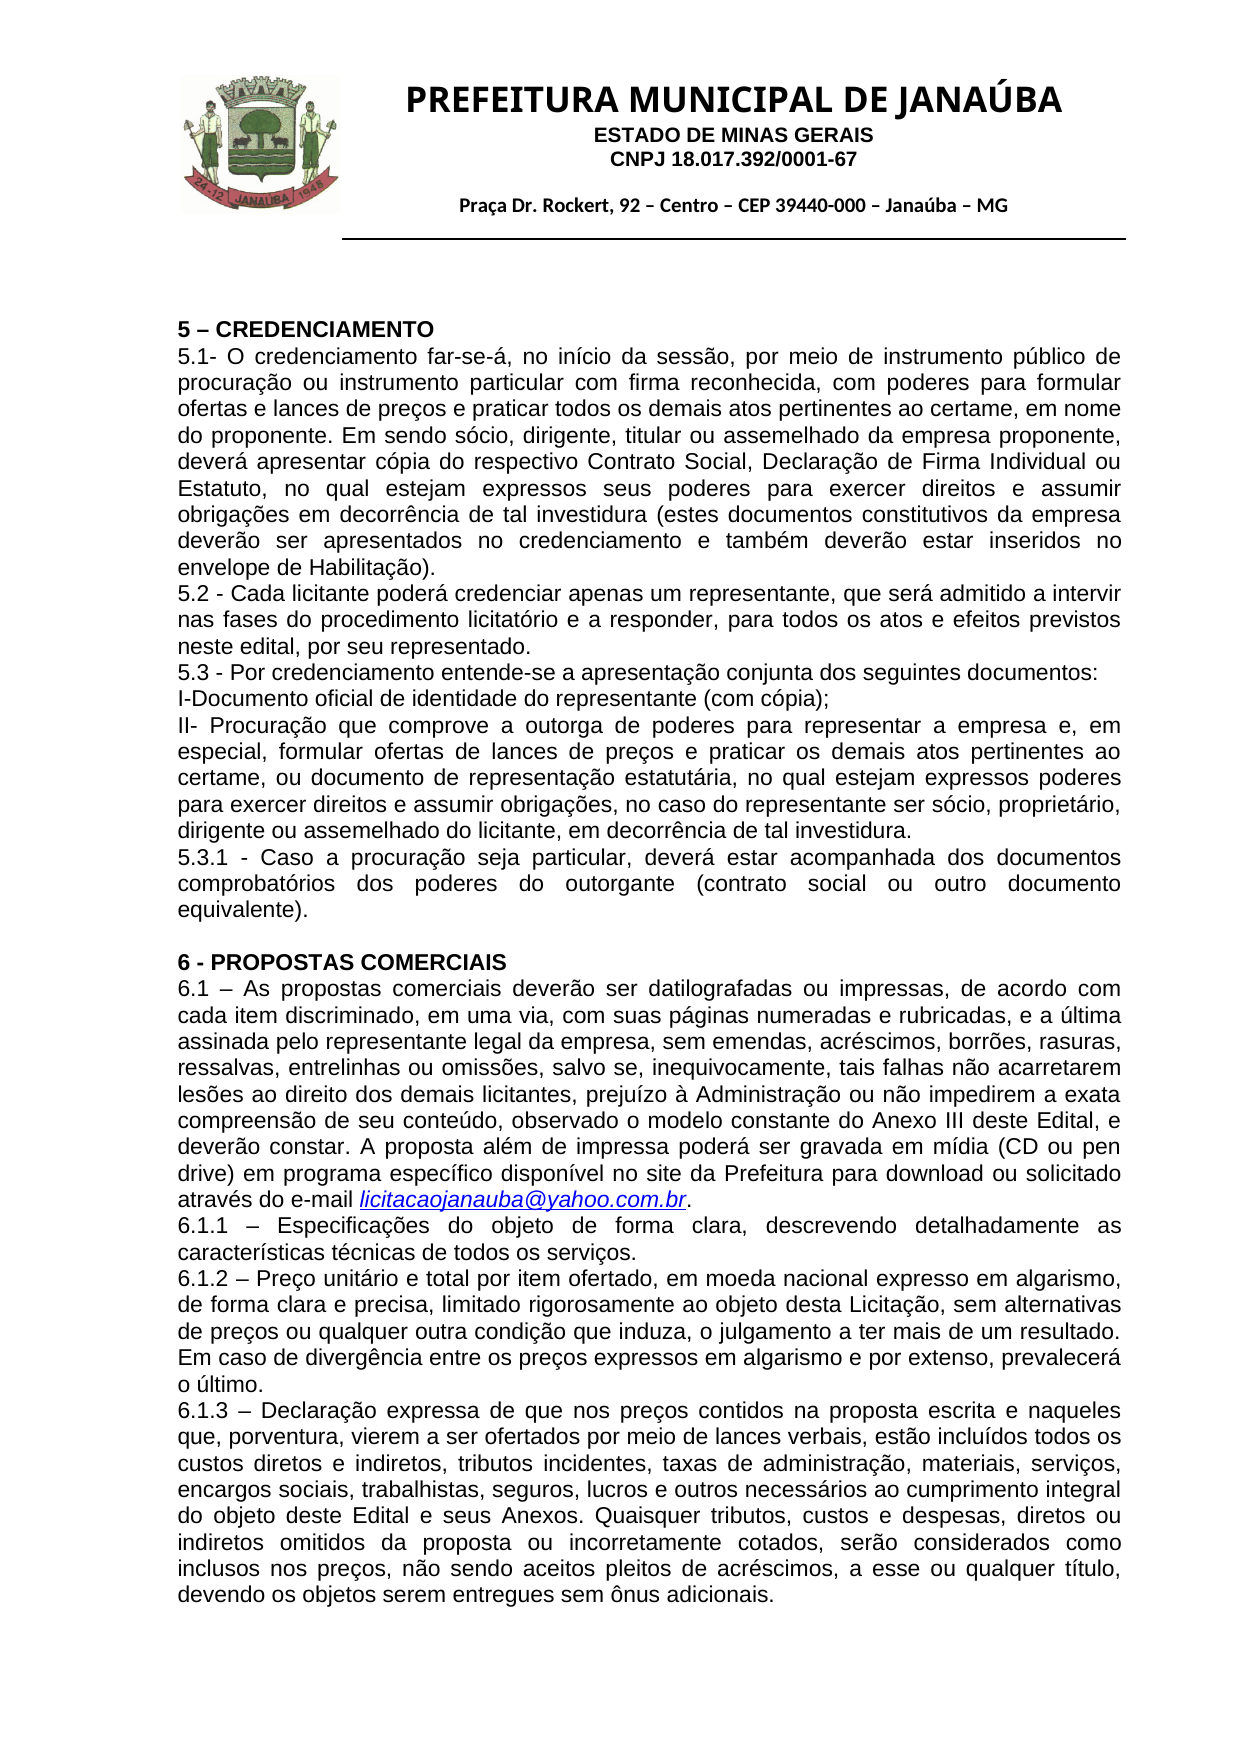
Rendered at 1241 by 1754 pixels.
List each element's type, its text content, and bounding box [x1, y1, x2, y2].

text 5 – CREDENCIAMENTO [177, 316, 1122, 343]
text I-Documento oficial de identidade do representante (com cópia); [177, 685, 1122, 712]
text 6 - PROPOSTAS COMERCIAIS [177, 949, 1122, 975]
text 5.3 - Por credenciamento entende-se a apresentação conjunta dos seguintes documentos: [177, 659, 1122, 685]
text 6.1.3 – Declaração expressa de que nos preços contidos na proposta escrita e naqueles que, porventura, vierem a ser ofertados por meio de lances verbais, estão incluídos todos os custos diretos e indiretos, tributos incidentes, taxas de administração, materiais, serviços, encargos sociais, trabalhistas, seguros, lucros e outros necessários ao cumprimento integral do objeto deste Edital e seus Anexos. Quaisquer tributos, custos e despesas, diretos ou indiretos omitidos da proposta ou incorretamente cotados, serão considerados como inclusos nos preços, não sendo aceitos pleitos de acréscimos, a esse ou qualquer título, devendo os objetos serem entregues sem ônus adicionais. [177, 1397, 1122, 1608]
text 6.1.1 – Especificações do objeto de forma clara, descrevendo detalhadamente as características técnicas de todos os serviços. [177, 1212, 1122, 1265]
text 6.1.2 – Preço unitário e total por item ofertado, em moeda nacional expresso em algarismo, de forma clara e precisa, limitado rigorosamente ao objeto desta Licitação, sem alternativas de preços ou qualquer outra condição que induza, o julgamento a ter mais de um resultado. Em caso de divergência entre os preços expressos em algarismo e por extenso, prevalecerá o último. [177, 1265, 1122, 1397]
text 5.1- O credenciamento far-se-á, no início da sessão, por meio de instrumento público de procuração ou instrumento particular com firma reconhecida, com poderes para formular ofertas e lances de preços e praticar todos os demais atos pertinentes ao certame, em nome do proponente. Em sendo sócio, dirigente, titular ou assemelhado da empresa proponente, deverá apresentar cópia do respectivo Contrato Social, Declaração de Firma Individual ou Estatuto, no qual estejam expressos seus poderes para exercer direitos e assumir obrigações em decorrência de tal investidura (estes documentos constitutivos da empresa deverão ser apresentados no credenciamento e também deverão estar inseridos no envelope de Habilitação). [177, 343, 1122, 580]
text 6.1 – As propostas comerciais deverão ser datilografadas ou impressas, de acordo com cada item discriminado, em uma via, com suas páginas numeradas e rubricadas, e a última assinada pelo representante legal da empresa, sem emendas, acréscimos, borrões, rasuras, ressalvas, entrelinhas ou omissões, salvo se, inequivocamente, tais falhas não acarretarem lesões ao direito dos demais licitantes, prejuízo à Administração ou não impedirem a exata compreensão de seu conteúdo, observado o modelo constante do Anexo III deste Edital, e deverão constar. A proposta além de impressa poderá ser gravada em mídia (CD ou pen drive) em programa específico disponível no site da Prefeitura para download ou solicitado através do e-mail licitacaojanauba@yahoo.com.br. [177, 975, 1122, 1212]
picture [180, 75, 341, 214]
text 5.2 - Cada licitante poderá credenciar apenas um representante, que será admitido a intervir nas fases do procedimento licitatório e a responder, para todos os atos e efeitos previstos neste edital, por seu representado. [177, 580, 1122, 659]
text 5.3.1 - Caso a procuração seja particular, deverá estar acompanhada dos documentos comprobatórios dos poderes do outorgante (contrato social ou outro documento equivalente). [177, 843, 1122, 922]
text II- Procuração que comprove a outorga de poderes para representar a empresa e, em especial, formular ofertas de lances de preços e praticar os demais atos pertinentes ao certame, ou documento de representação estatutária, no qual estejam expressos poderes para exercer direitos e assumir obrigações, no caso do representante ser sócio, proprietário, dirigente ou assemelhado do licitante, em decorrência de tal investidura. [177, 712, 1122, 843]
